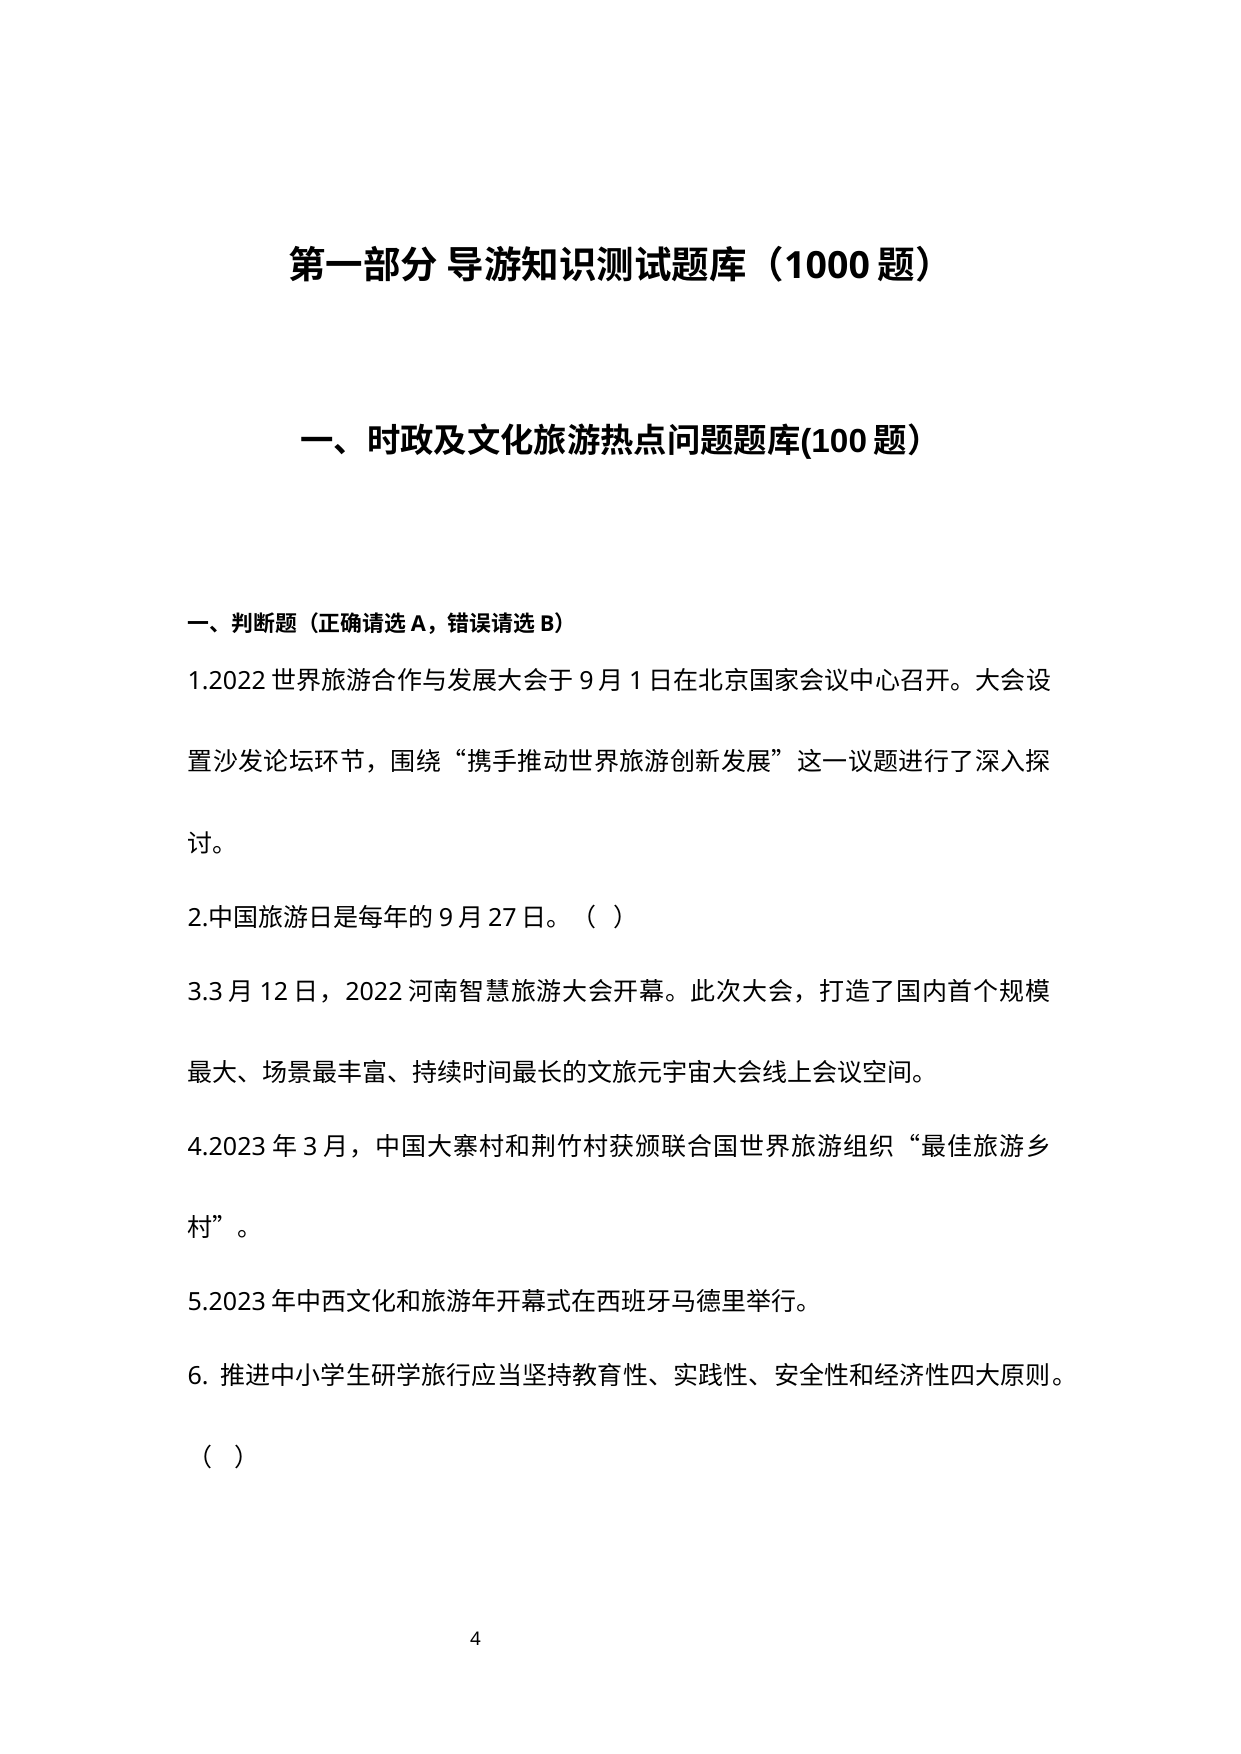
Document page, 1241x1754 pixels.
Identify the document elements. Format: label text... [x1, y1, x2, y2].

subtitle 一、时政及文化旅游热点问题题库(100题） [187, 406, 1053, 471]
text 2.中国旅游日是每年的9月27日。（ ） [187, 883, 1053, 948]
text 1.2022世界旅游合作与发展大会于9月1日在北京国家会议中心召开。大会设置沙发论坛环节，围绕“携手推动世界旅游创新发展”这一议题进行了深入探讨。 [187, 646, 1053, 874]
text 4.2023年3月，中国大寨村和荆竹村获颁联合国世界旅游组织“最佳旅游乡村”。 [187, 1112, 1053, 1258]
text 5.2023年中西文化和旅游年开幕式在西班牙马德里举行。 [187, 1267, 1053, 1332]
subtitle 第一部分 导游知识测试题库（1000题） [187, 230, 1053, 295]
text 3.3月12日，2022河南智慧旅游大会开幕。此次大会，打造了国内首个规模最大、场景最丰富、持续时间最长的文旅元宇宙大会线上会议空间。 [187, 957, 1053, 1103]
list 推进中小学生研学旅行应当坚持教育性、实践性、安全性和经济性四大原则。（ ） [187, 1341, 1053, 1488]
text 一、判断题（正确请选A，错误请选B） [187, 606, 1053, 638]
